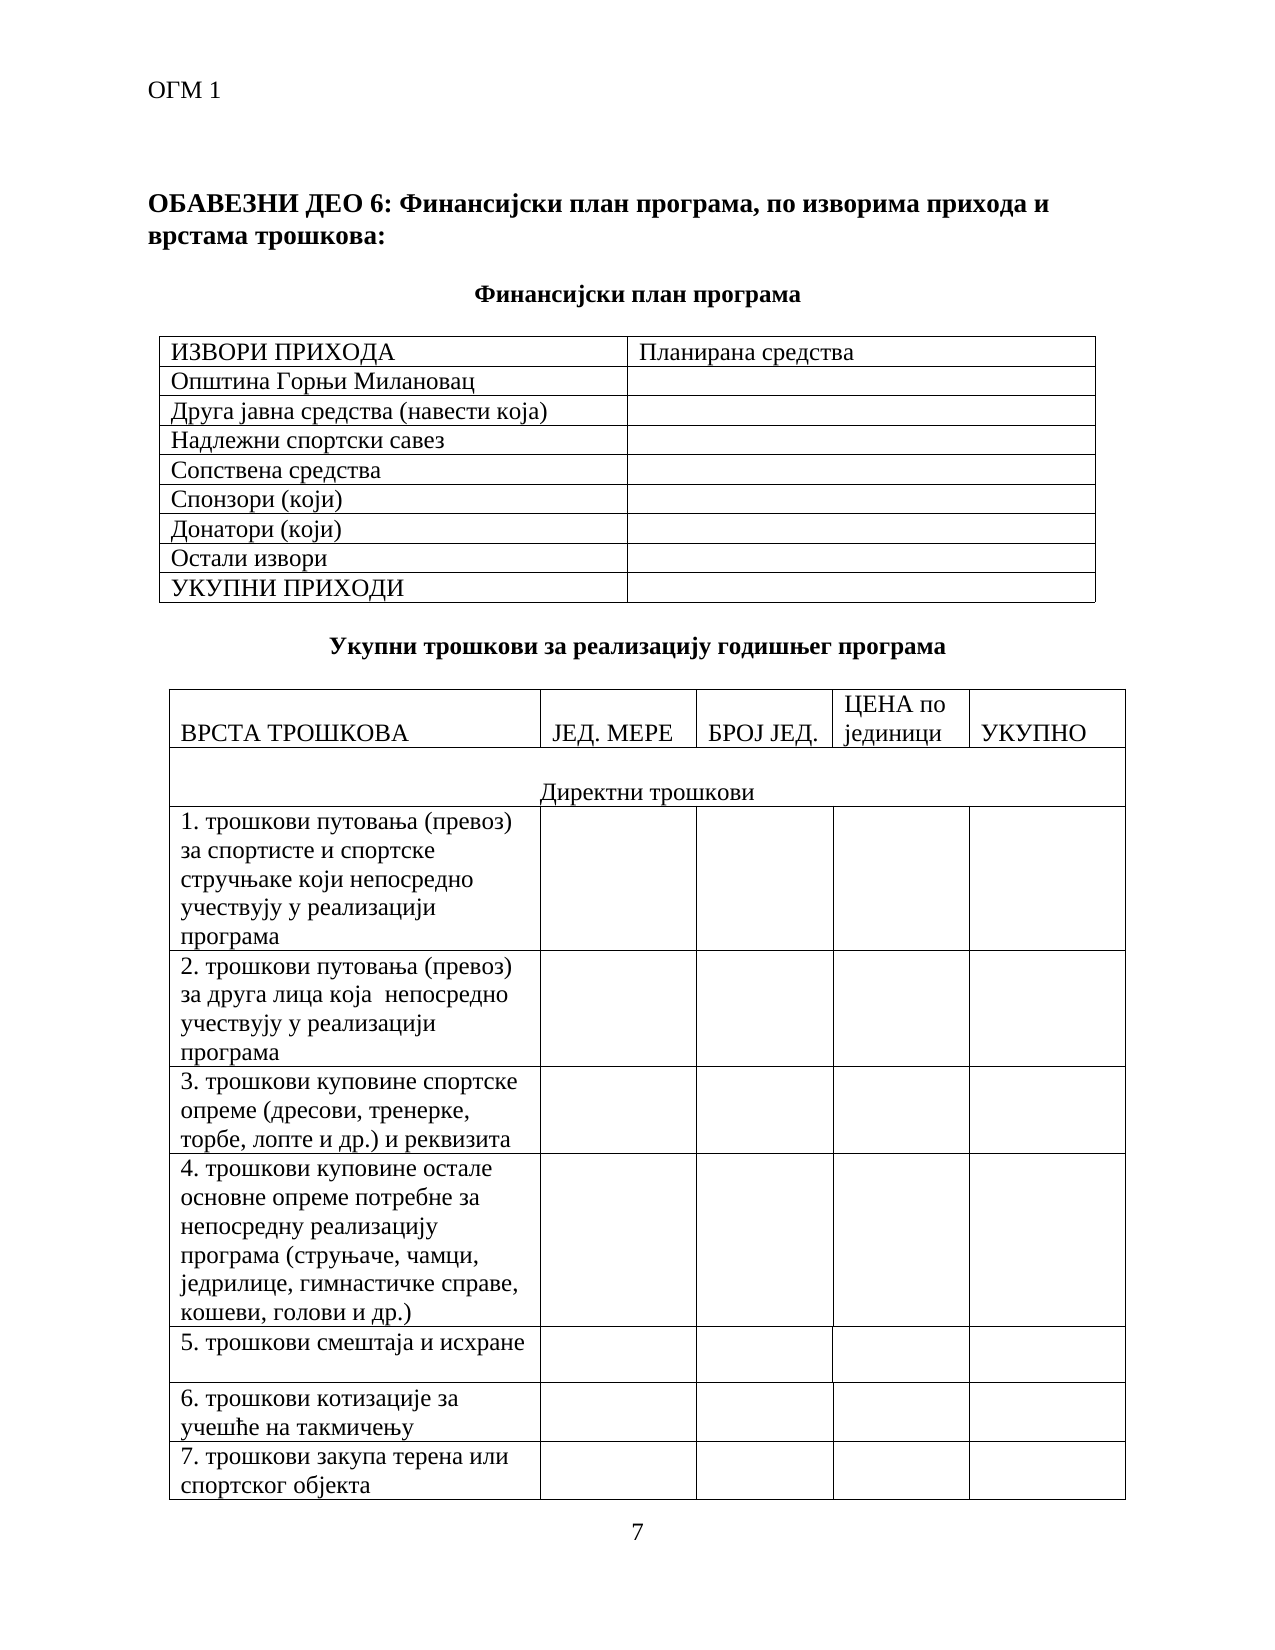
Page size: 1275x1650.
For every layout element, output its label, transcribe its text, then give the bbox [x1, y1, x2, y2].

table_cell Надлежни спортски савез [160, 426, 627, 454]
table_header Планирана средства [628, 337, 1095, 366]
table_cell [697, 807, 833, 950]
table_cell УКУПНИ ПРИХОДИ [160, 573, 627, 601]
table_cell [628, 455, 1095, 483]
table_cell [697, 1442, 833, 1499]
table_cell [628, 485, 1095, 513]
table_cell [697, 1067, 833, 1153]
text Финансијски план програма [148, 279, 1127, 307]
table_cell Остали извори [160, 544, 627, 572]
table_cell 7. трошкови закупа терена или спортског објекта [170, 1442, 540, 1499]
table_cell [541, 951, 696, 1066]
table_cell [833, 1327, 969, 1382]
table_cell [541, 1383, 696, 1441]
table_cell [970, 807, 1125, 950]
table_cell [541, 1154, 696, 1326]
table_cell [970, 1383, 1125, 1441]
table_cell Донатори (који) [160, 514, 627, 542]
table_header ИЗВОРИ ПРИХОДА [160, 337, 627, 366]
table_cell 6. трошкови котизације за учешће на такмичењу [170, 1383, 540, 1441]
table_cell 5. трошкови смештаја и исхране [170, 1327, 540, 1382]
table_cell [970, 1442, 1125, 1499]
table_cell [834, 951, 969, 1066]
table_cell [834, 1154, 969, 1326]
table_cell 4. трошкови куповине остале основне опреме потребне за непосредну реализацију програма (струњаче, чамци, једрилице, гимнастичке справе, кошеви, голови и др.) [170, 1154, 540, 1326]
table_cell [970, 1154, 1125, 1326]
table_header ЈЕД. МЕРЕ [541, 690, 696, 747]
table_cell Директни трошкови [170, 748, 1125, 806]
table_cell 1. трошкови путовања (превоз) за спортисте и спортске стручњаке који непосредно учествују у реализацији програма [170, 807, 540, 950]
table_cell [970, 1067, 1125, 1153]
table_cell [834, 807, 969, 950]
table_cell [697, 1327, 832, 1382]
table_cell [541, 1327, 696, 1382]
table_cell [628, 573, 1095, 601]
table_cell [628, 544, 1095, 572]
table_header ВРСТА ТРОШКОВА [170, 690, 540, 747]
table_cell Општина Горњи Милановац [160, 367, 627, 395]
table_cell [697, 1154, 833, 1326]
table_cell [697, 1383, 833, 1441]
table_cell [541, 1442, 696, 1499]
table_cell [628, 514, 1095, 542]
table_header БРОЈ ЈЕД. [697, 690, 832, 747]
table_cell [970, 951, 1125, 1066]
table_cell [628, 426, 1095, 454]
table_cell Сопствена средства [160, 455, 627, 483]
table_header УКУПНО [970, 690, 1125, 747]
table_cell 3. трошкови куповине спортске опреме (дресови, тренерке, торбе, лопте и др.) и реквизита [170, 1067, 540, 1153]
table_cell Спонзори (који) [160, 485, 627, 513]
table_header ЦЕНА по јединици [833, 690, 969, 747]
table_cell [834, 1383, 969, 1441]
table_cell [834, 1067, 969, 1153]
table_cell [541, 807, 696, 950]
table_cell [970, 1327, 1125, 1382]
table_cell [697, 951, 833, 1066]
table_cell Друга јавна средства (навести која) [160, 396, 627, 424]
table_cell [541, 1067, 696, 1153]
text ОБАВЕЗНИ ДЕО 6: Финансијски план програма, по изворима прихода и врстама трошкова: [148, 188, 1127, 250]
table_cell [834, 1442, 969, 1499]
table_cell [628, 367, 1095, 395]
table_cell [628, 396, 1095, 424]
text Укупни трошкови за реализацију годишњег програма [148, 631, 1127, 660]
table_cell 2. трошкови путовања (превоз) за друга лица која непосредно учествују у реализацији програма [170, 951, 540, 1066]
